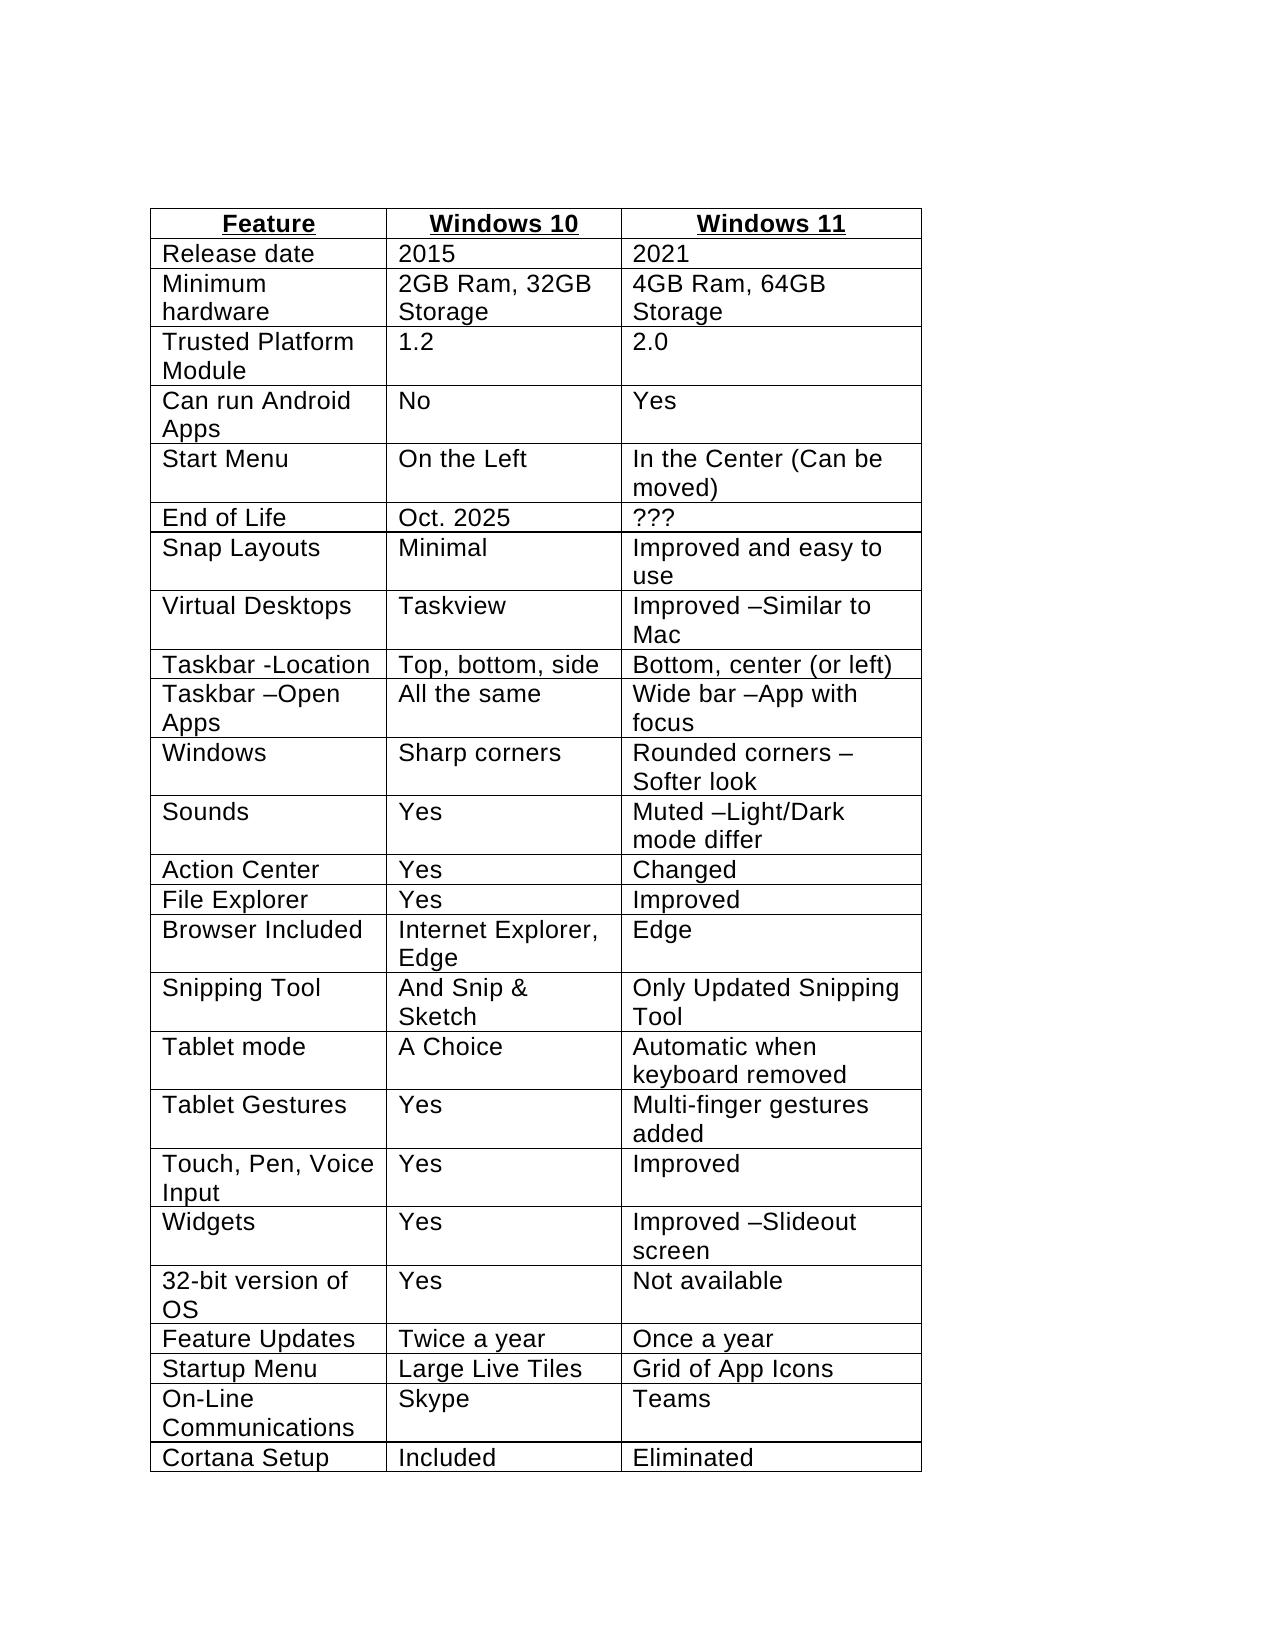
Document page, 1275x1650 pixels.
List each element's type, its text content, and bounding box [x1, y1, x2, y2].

table_cell Grid of App Icons [622, 1354, 921, 1383]
table_cell Multi-finger gestures added [622, 1090, 921, 1148]
table_cell Not available [622, 1266, 921, 1323]
table_cell ??? [622, 503, 921, 531]
table_cell Internet Explorer, Edge [387, 915, 621, 972]
table_cell Taskbar -Location [151, 650, 386, 678]
table_cell In the Center (Can be moved) [622, 444, 921, 502]
table_cell Large Live Tiles [387, 1354, 621, 1383]
table_cell 2021 [622, 239, 921, 267]
table_cell Edge [622, 915, 921, 972]
table_cell Improved [622, 885, 921, 913]
table_cell 32-bit version of OS [151, 1266, 386, 1323]
table_cell Yes [387, 796, 621, 854]
table_cell Automatic when keyboard removed [622, 1032, 921, 1089]
table_cell Release date [151, 239, 386, 267]
table_cell Included [387, 1443, 621, 1471]
table_cell Minimum hardware [151, 269, 386, 326]
table_cell Yes [387, 1090, 621, 1148]
table_cell Snap Layouts [151, 533, 386, 590]
table_cell End of Life [151, 503, 386, 531]
table_cell Minimal [387, 533, 621, 590]
table_cell Can run Android Apps [151, 386, 386, 443]
table_cell Yes [387, 1149, 621, 1206]
table_cell Top, bottom, side [387, 650, 621, 678]
table_cell Startup Menu [151, 1354, 386, 1383]
table_cell Only Updated Snipping Tool [622, 973, 921, 1031]
table_cell Browser Included [151, 915, 386, 972]
table_cell Widgets [151, 1207, 386, 1265]
table_cell Bottom, center (or left) [622, 650, 921, 678]
table_cell Wide bar –App with focus [622, 679, 921, 737]
table_cell Snipping Tool [151, 973, 386, 1031]
table_cell On the Left [387, 444, 621, 502]
table_cell File Explorer [151, 885, 386, 913]
table_cell A Choice [387, 1032, 621, 1089]
table_cell All the same [387, 679, 621, 737]
table_cell Once a year [622, 1324, 921, 1353]
table_cell Windows [151, 738, 386, 795]
table_cell Improved –Similar to Mac [622, 591, 921, 648]
table_cell Yes [387, 855, 621, 884]
table_cell Virtual Desktops [151, 591, 386, 648]
table_cell Oct. 2025 [387, 503, 621, 531]
table_cell Tablet Gestures [151, 1090, 386, 1148]
table_cell Feature Updates [151, 1324, 386, 1353]
table_cell Yes [622, 386, 921, 443]
table_cell Taskview [387, 591, 621, 648]
table_header Windows 10 [387, 209, 621, 238]
table_cell Yes [387, 1266, 621, 1323]
table_cell Muted –Light/Dark mode differ [622, 796, 921, 854]
table_cell Tablet mode [151, 1032, 386, 1089]
table_cell Trusted Platform Module [151, 327, 386, 384]
table_cell On-Line Communications [151, 1384, 386, 1441]
table_header Feature [151, 209, 386, 238]
table_cell Start Menu [151, 444, 386, 502]
table_cell Twice a year [387, 1324, 621, 1353]
table_cell Yes [387, 885, 621, 913]
table_cell Touch, Pen, Voice Input [151, 1149, 386, 1206]
table_cell Action Center [151, 855, 386, 884]
table_cell 4GB Ram, 64GB Storage [622, 269, 921, 326]
table_cell 2015 [387, 239, 621, 267]
table_cell Taskbar –Open Apps [151, 679, 386, 737]
table_cell Teams [622, 1384, 921, 1441]
table_header Windows 11 [622, 209, 921, 238]
table_cell Changed [622, 855, 921, 884]
table_cell And Snip & Sketch [387, 973, 621, 1031]
table_cell Eliminated [622, 1443, 921, 1471]
table_cell No [387, 386, 621, 443]
table_cell Sounds [151, 796, 386, 854]
table_cell Sharp corners [387, 738, 621, 795]
table_cell 1.2 [387, 327, 621, 384]
table_cell Cortana Setup [151, 1443, 386, 1471]
table_cell Rounded corners –Softer look [622, 738, 921, 795]
table_cell Yes [387, 1207, 621, 1265]
table_cell Improved [622, 1149, 921, 1206]
table_cell 2.0 [622, 327, 921, 384]
table_cell Improved and easy to use [622, 533, 921, 590]
table_cell 2GB Ram, 32GB Storage [387, 269, 621, 326]
table_cell Skype [387, 1384, 621, 1441]
table_cell Improved –Slideout screen [622, 1207, 921, 1265]
